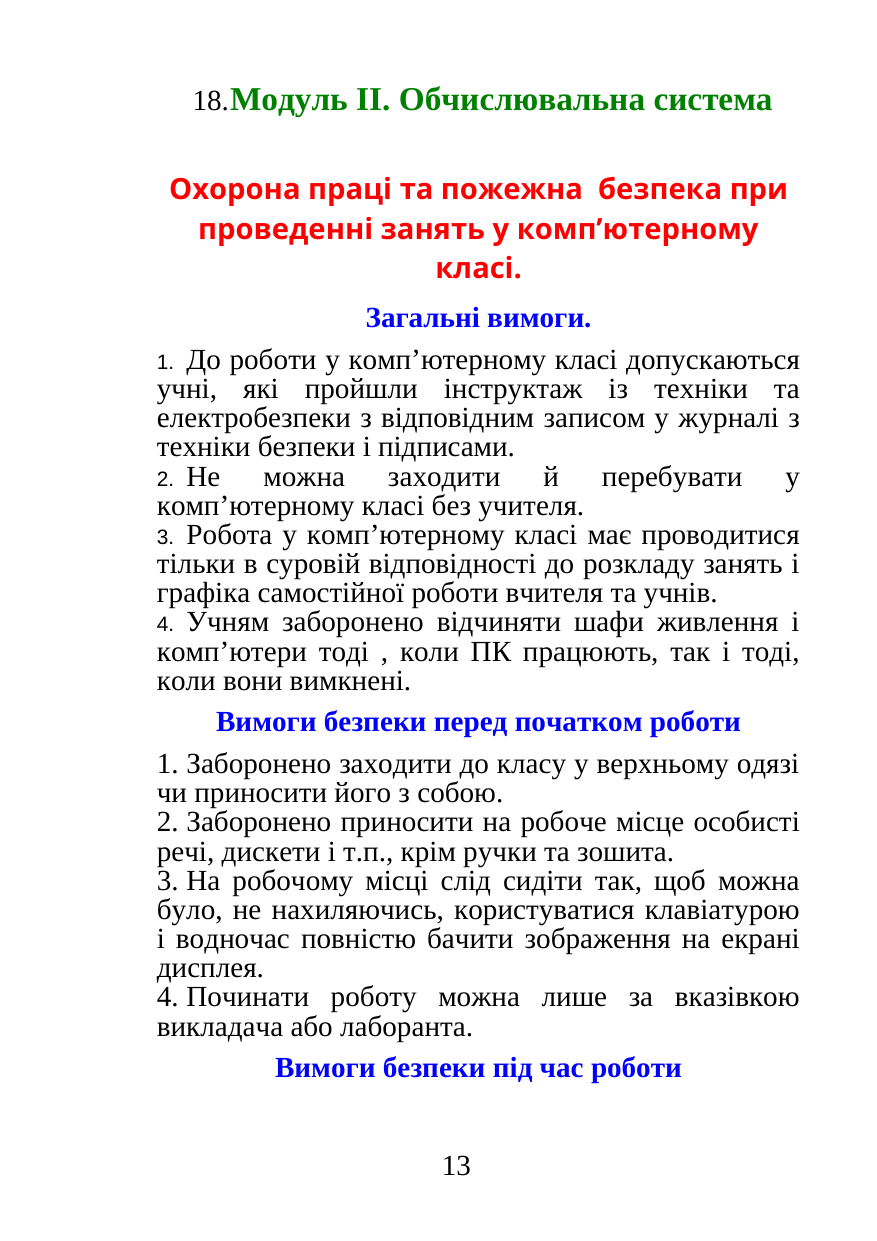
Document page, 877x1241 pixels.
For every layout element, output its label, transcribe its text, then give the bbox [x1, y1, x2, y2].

list Заборонено приносити на робоче місце особисті речі, дискети і т.п., крім ручки та зошита. [157, 808, 800, 867]
list На робочому місці слід сидіти так, щоб можна було, не нахиляючись, користуватися клавіатурою і водночас повністю бачити зображення на екрані дисплея. [157, 867, 800, 983]
list До роботи у комп’ютерному класі допускаються учні, які пройшли інструктаж із техніки та електробезпеки з відповідним записом у журналі з техніки безпеки і підписами. [157, 346, 800, 463]
list Які є види інформації?Модуль ІІ. Обчислювальна система [164, 79, 800, 117]
list Починати роботу можна лише за вказівкою викладача або лаборанта. [157, 983, 800, 1042]
subtitle Охорона праці та пожежна безпека при проведенні занять у комп’ютерному класі. [157, 168, 800, 287]
text Загальні вимоги. [157, 300, 800, 333]
list Учням заборонено відчиняти шафи живлення і комп’ютери тоді , коли ПК працюють, так і тоді, коли вони вимкнені. [157, 608, 800, 696]
list Заборонено заходити до класу у верхньому одязі чи приносити його з собою. [157, 750, 800, 808]
text Вимоги безпеки перед початком роботи [157, 708, 800, 738]
text Вимоги безпеки під час роботи [157, 1054, 800, 1083]
list Не можна заходити й перебувати у комп’ютерному класі без учителя. [157, 463, 800, 521]
list Робота у комп’ютерному класі має проводитися тільки в суровій відповідності до розкладу занять і графіка самостійної роботи вчителя та учнів. [157, 521, 800, 608]
